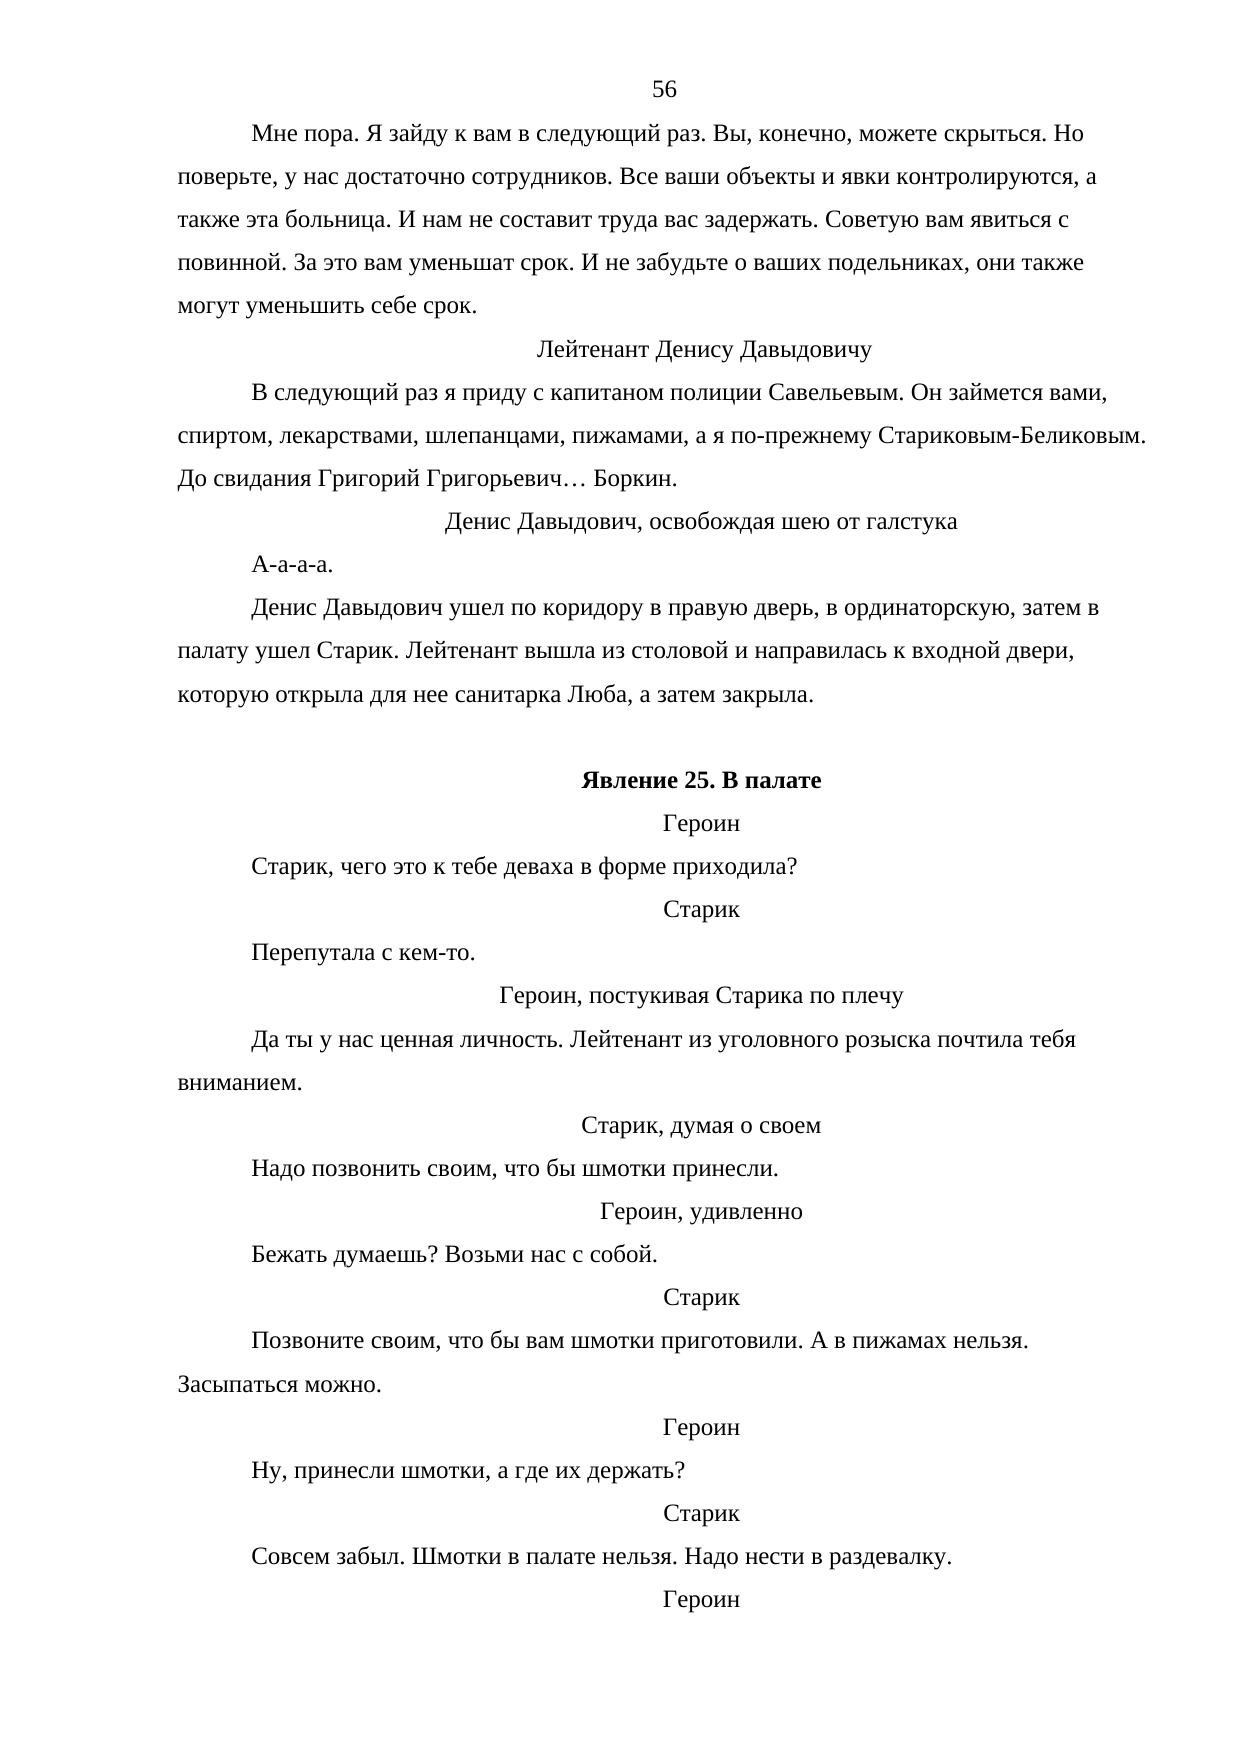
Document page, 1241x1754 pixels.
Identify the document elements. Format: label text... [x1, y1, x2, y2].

text Героин, постукивая Старика по плечу [177, 981, 1152, 1009]
text В следующий раз я приду с капитаном полиции Савельевым. Он займется вами, спиртом, лекарствами, шлепанцами, пижамами, а я по-прежнему Стариковым-Беликовым. До свидания Григорий Григорьевич… Боркин. [177, 377, 1152, 492]
text Ну, принесли шмотки, а где их держать? [177, 1455, 1152, 1484]
text Бежать думаешь? Возьми нас с собой. [177, 1239, 1152, 1268]
text Героин [177, 808, 1152, 837]
text Лейтенант Денису Давыдовичу [177, 334, 1152, 362]
text Старик [177, 1282, 1152, 1311]
text Явление 25. В палате [177, 765, 1152, 794]
text Старик [177, 894, 1152, 923]
text Героин [177, 1584, 1152, 1613]
text Да ты у нас ценная личность. Лейтенант из уголовного розыска почтила тебя вниманием. [177, 1024, 1152, 1096]
text Совсем забыл. Шмотки в палате нельзя. Надо нести в раздевалку. [177, 1541, 1152, 1570]
text Перепутала с кем-то. [177, 937, 1152, 966]
text Позвоните своим, что бы вам шмотки приготовили. А в пижамах нельзя. Засыпаться можно. [177, 1326, 1152, 1397]
text Мне пора. Я зайду к вам в следующий раз. Вы, конечно, можете скрыться. Но поверьте, у нас достаточно сотрудников. Все ваши объекты и явки контролируются, а также эта больница. И нам не составит труда вас задержать. Советую вам явиться с повинной. За это вам уменьшат срок. И не забудьте о ваших подельниках, они также могут уменьшить себе срок. [177, 118, 1152, 319]
text Героин [177, 1412, 1152, 1441]
text А-а-а-а. [177, 549, 1152, 578]
text Денис Давыдович, освобождая шею от галстука [177, 506, 1152, 535]
text Денис Давыдович ушел по коридору в правую дверь, в ординаторскую, затем в палату ушел Старик. Лейтенант вышла из столовой и направилась к входной двери, которую открыла для нее санитарка Люба, а затем закрыла. [177, 592, 1152, 707]
text Героин, удивленно [177, 1196, 1152, 1225]
text Надо позвонить своим, что бы шмотки принесли. [177, 1153, 1152, 1182]
text Старик [177, 1498, 1152, 1527]
text Старик, чего это к тебе деваха в форме приходила? [177, 851, 1152, 880]
text Старик, думая о своем [177, 1110, 1152, 1139]
